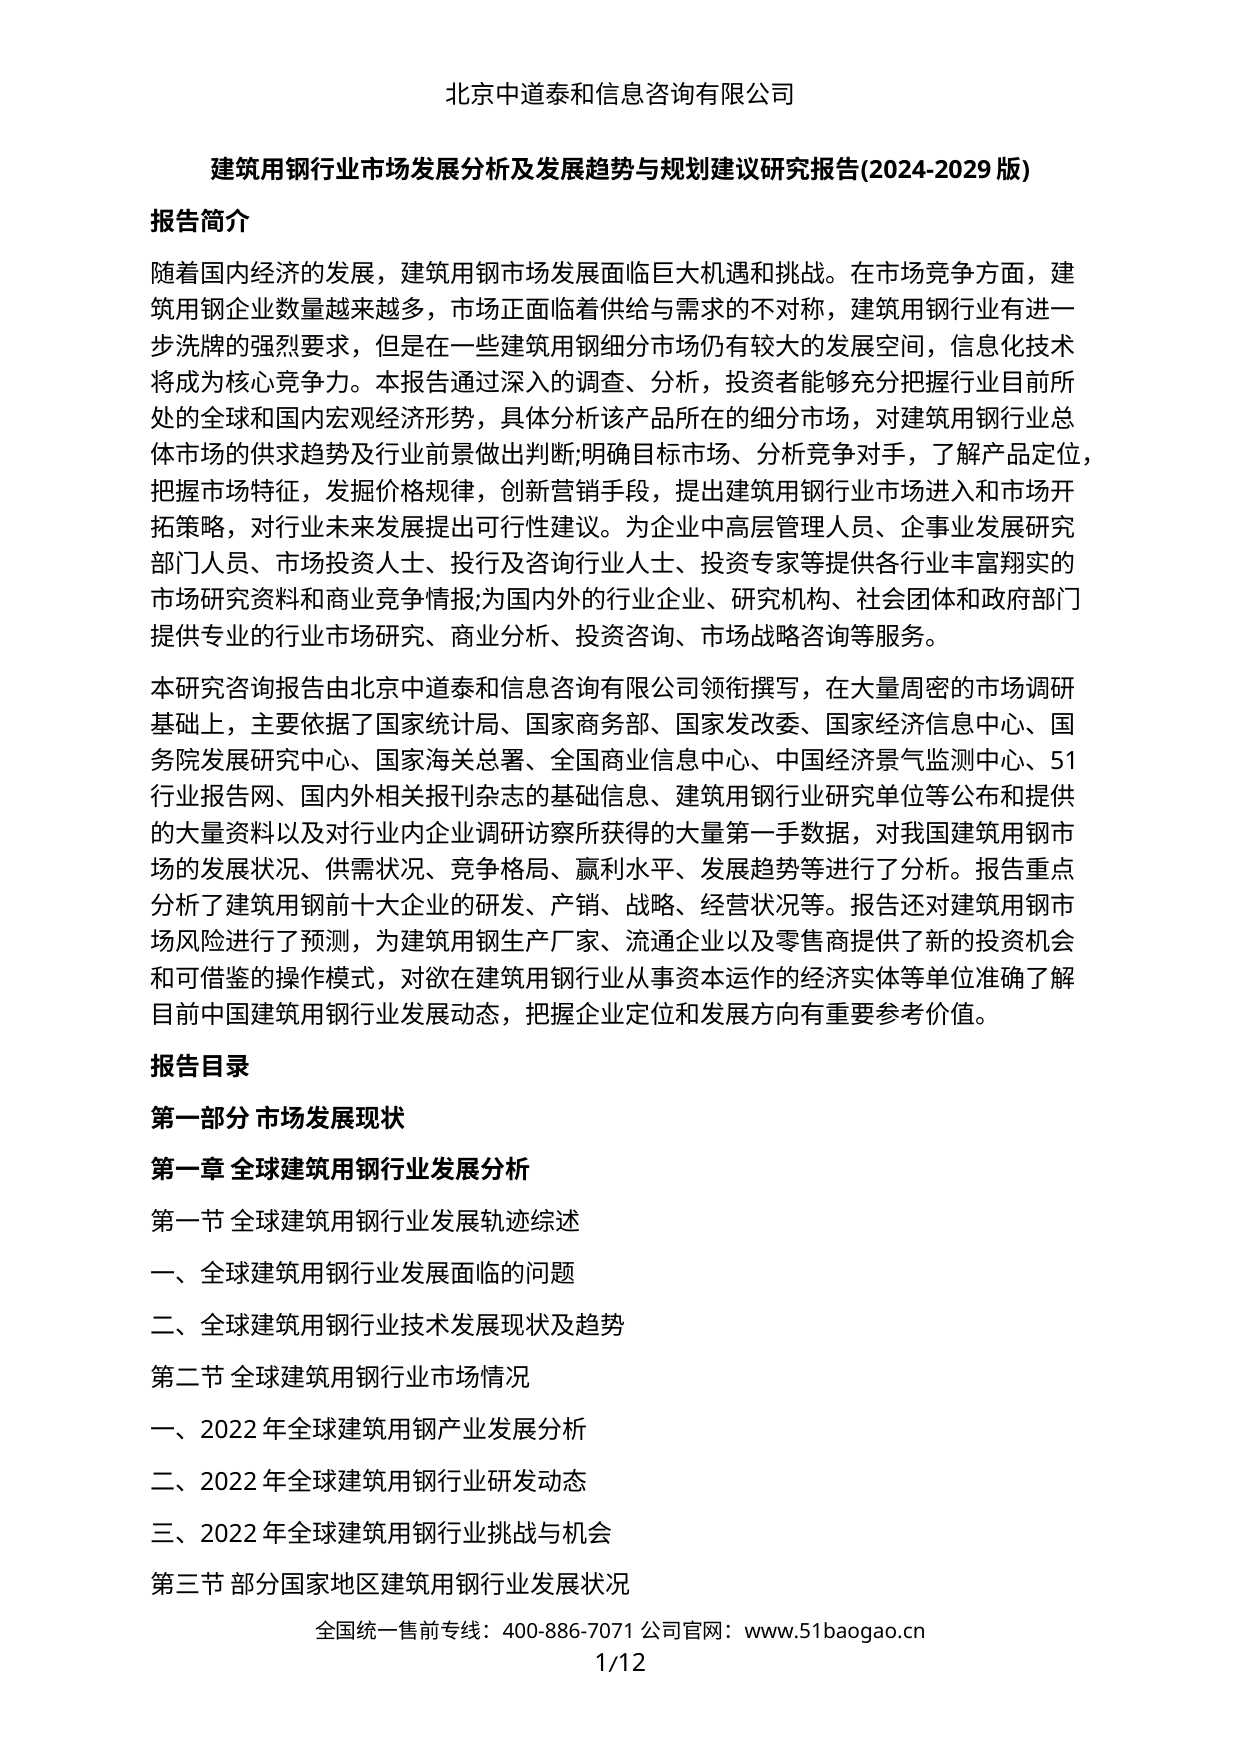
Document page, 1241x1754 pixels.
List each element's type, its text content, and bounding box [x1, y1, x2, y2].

text 第三节 部分国家地区建筑用钢行业发展状况 [150, 1565, 1090, 1601]
text 第一章 全球建筑用钢行业发展分析 [150, 1150, 1090, 1186]
text 第一节 全球建筑用钢行业发展轨迹综述 [150, 1202, 1090, 1238]
text 报告目录 [150, 1046, 1090, 1082]
text 三、2022年全球建筑用钢行业挑战与机会 [150, 1513, 1090, 1549]
text 建筑用钢行业市场发展分析及发展趋势与规划建议研究报告(2024-2029版) [150, 150, 1090, 186]
text 报告简介 [150, 202, 1090, 238]
text 第二节 全球建筑用钢行业市场情况 [150, 1357, 1090, 1394]
text 第一部分 市场发展现状 [150, 1098, 1090, 1134]
text 随着国内经济的发展，建筑用钢市场发展面临巨大机遇和挑战。在市场竞争方面，建筑用钢企业数量越来越多，市场正面临着供给与需求的不对称，建筑用钢行业有进一步洗牌的强烈要求，但是在一些建筑用钢细分市场仍有较大的发展空间，信息化技术将成为核心竞争力。本报告通过深入的调查、分析，投资者能够充分把握行业目前所处的全球和国内宏观经济形势，具体分析该产品所在的细分市场，对建筑用钢行业总体市场的供求趋势及行业前景做出判断;明确目标市场、分析竞争对手，了解产品定位，把握市场特征，发掘价格规律，创新营销手段，提出建筑用钢行业市场进入和市场开拓策略，对行业未来发展提出可行性建议。为企业中高层管理人员、企事业发展研究部门人员、市场投资人士、投行及咨询行业人士、投资专家等提供各行业丰富翔实的市场研究资料和商业竞争情报;为国内外的行业企业、研究机构、社会团体和政府部门提供专业的行业市场研究、商业分析、投资咨询、市场战略咨询等服务。 [150, 254, 1090, 652]
text 一、2022年全球建筑用钢产业发展分析 [150, 1409, 1090, 1446]
text 一、全球建筑用钢行业发展面临的问题 [150, 1254, 1090, 1290]
text 二、2022年全球建筑用钢行业研发动态 [150, 1461, 1090, 1497]
text 二、全球建筑用钢行业技术发展现状及趋势 [150, 1306, 1090, 1342]
text 本研究咨询报告由北京中道泰和信息咨询有限公司领衔撰写，在大量周密的市场调研基础上，主要依据了国家统计局、国家商务部、国家发改委、国家经济信息中心、国务院发展研究中心、国家海关总署、全国商业信息中心、中国经济景气监测中心、51行业报告网、国内外相关报刊杂志的基础信息、建筑用钢行业研究单位等公布和提供的大量资料以及对行业内企业调研访察所获得的大量第一手数据，对我国建筑用钢市场的发展状况、供需状况、竞争格局、赢利水平、发展趋势等进行了分析。报告重点分析了建筑用钢前十大企业的研发、产销、战略、经营状况等。报告还对建筑用钢市场风险进行了预测，为建筑用钢生产厂家、流通企业以及零售商提供了新的投资机会和可借鉴的操作模式，对欲在建筑用钢行业从事资本运作的经济实体等单位准确了解目前中国建筑用钢行业发展动态，把握企业定位和发展方向有重要参考价值。 [150, 668, 1090, 1031]
